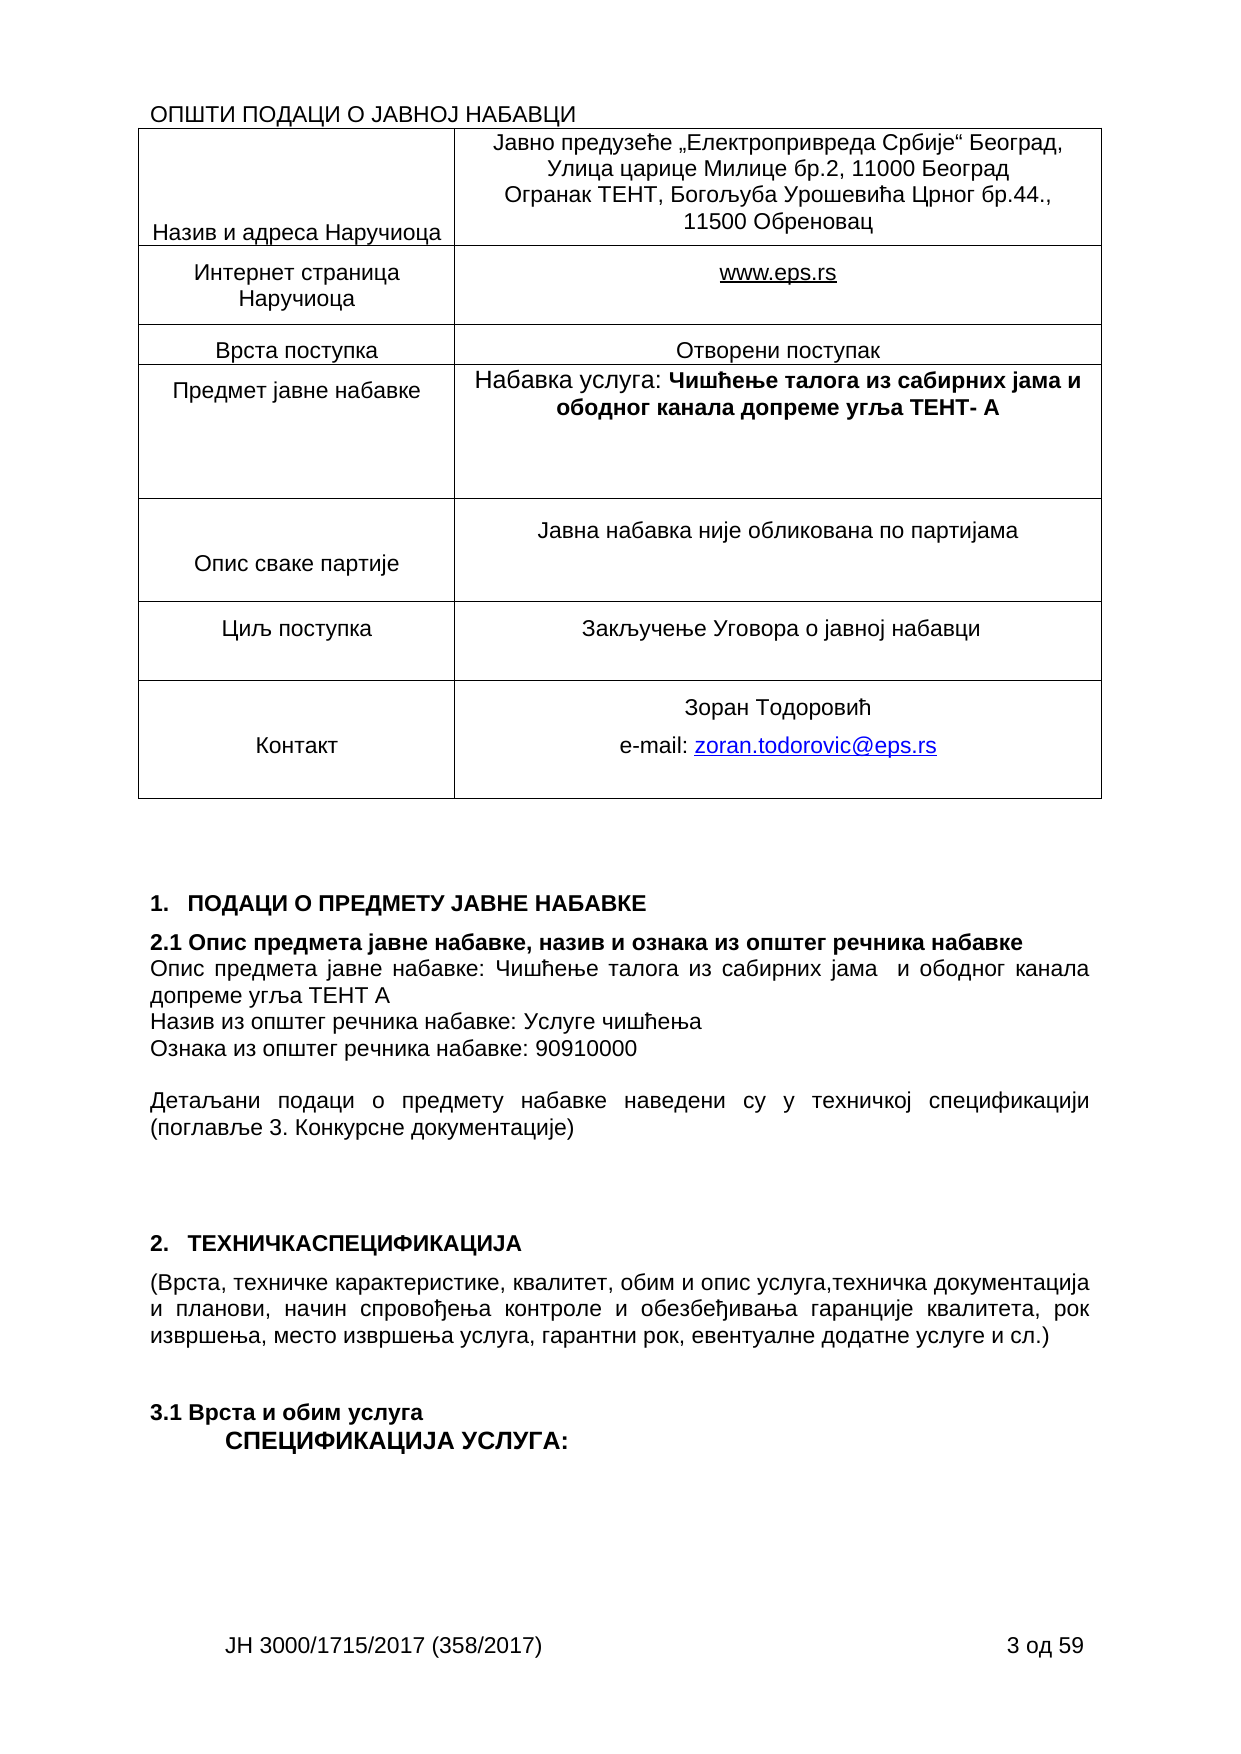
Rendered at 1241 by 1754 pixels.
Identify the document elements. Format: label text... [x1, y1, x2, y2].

table_cell Закључење Уговора о јавној набавци [455, 602, 1101, 680]
table_header Јавно предузеће „Електропривреда Србије“ Београд, Улица царице Милице бр.2, 11000 Београд Огранак ТЕНТ, Богољуба Урошевића Црног бр.44., 11500 Обреновац [455, 129, 1101, 245]
table_cell Набавка услуга: Чишћење талога из сабирних јама и ободног канала допреме угља ТЕНТ- А [455, 365, 1101, 498]
table_cell Циљ поступка [139, 602, 454, 680]
text СПЕЦИФИКАЦИЈА УСЛУГА: [225, 1426, 1090, 1454]
table_cell www.eps.rs [455, 246, 1101, 324]
text Ознака из општег речника набавке: 90910000 [150, 1034, 1090, 1061]
table_cell Опис сваке партије [139, 499, 454, 601]
text Детаљани подаци о предмету набавке наведени су у техничкој спецификацији (поглавље 3. Конкурсне документације) [150, 1087, 1090, 1140]
text (Врста, техничке карактеристике, квалитет, обим и опис услуга,техничка документација и планови, начин спровођења контроле и обезбеђивања гаранције квалитета, рок извршења, место извршења услуга, гарантни рок, евентуалне додатне услуге и сл.) [150, 1269, 1090, 1348]
subtitle ТЕХНИЧКАСПЕЦИФИКАЦИЈА [150, 1230, 1090, 1256]
subtitle 2.1 Опис предмета јавне набавке, назив и ознака из општег речника набавке [150, 929, 1090, 955]
subtitle 3.1 Врста и обим услуга [150, 1399, 1090, 1426]
table_cell Jавна набавка није обликована по партијама [455, 499, 1101, 601]
table_cell Предмет јавне набавке [139, 365, 454, 498]
table_cell Отворени поступак [455, 325, 1101, 364]
table_cell Интернет страница Наручиоца [139, 246, 454, 324]
text ЈН 3000/1715/2017 (358/2017) 3 од 59 [225, 1632, 1090, 1658]
table_cell Врста поступка [139, 325, 454, 364]
subtitle ПОДАЦИ О ПРЕДМЕТУ ЈАВНЕ НАБАВКЕ [150, 890, 1090, 917]
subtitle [150, 101, 1090, 127]
text Опис предмета јавне набавке: Чишћење талога из сабирних јама и ободног канала допреме угља ТЕНТ А [150, 955, 1090, 1008]
table_cell Контакт [139, 681, 454, 798]
text Назив из општег речника набавке: Услуге чишћења [150, 1008, 1090, 1034]
table_cell Зоран Тодоровић e-mail: zoran.todorovic@eps.rs [455, 681, 1101, 798]
table_header Назив и адреса Наручиоца [139, 129, 454, 245]
